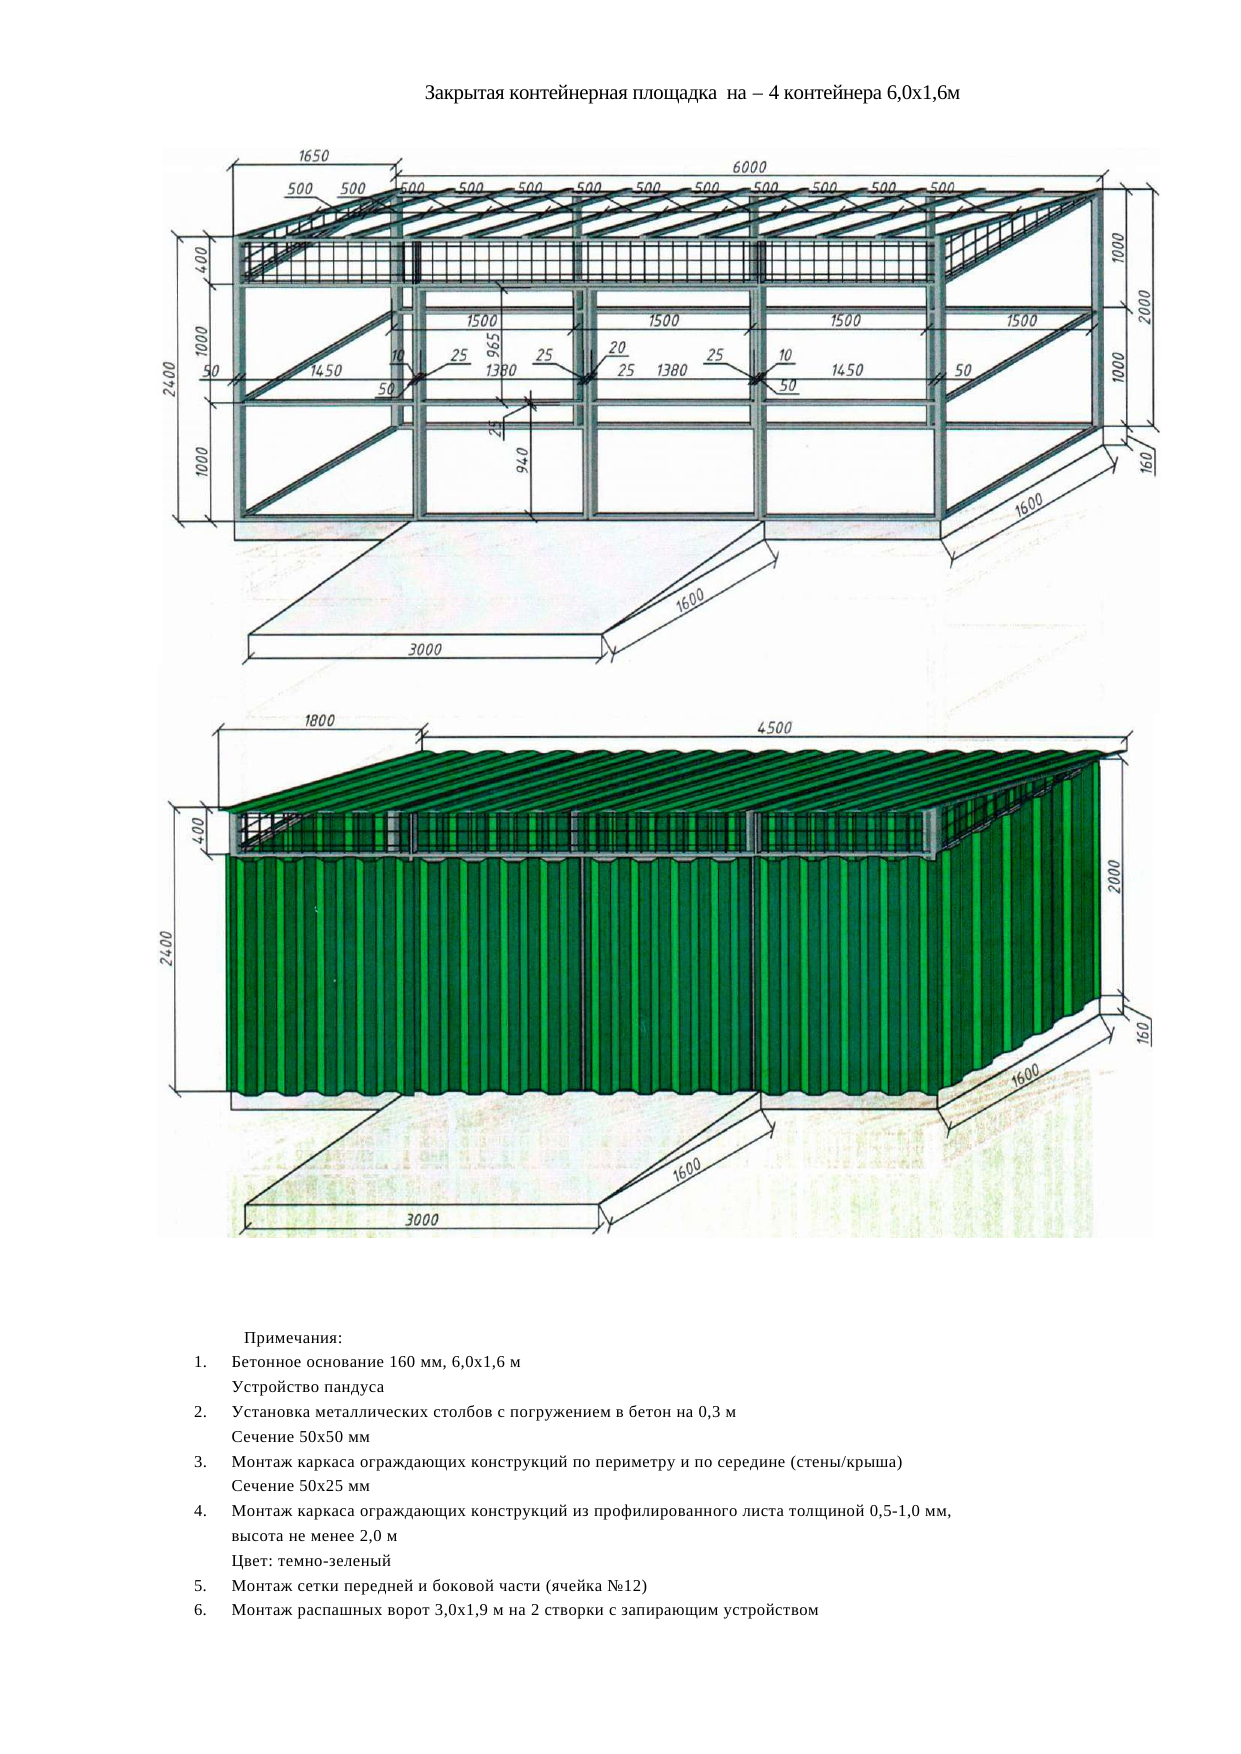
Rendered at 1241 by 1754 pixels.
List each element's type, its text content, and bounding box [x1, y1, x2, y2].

list Монтаж каркаса ограждающих конструкций из профилированного листа толщиной 0,5-1,0 мм, высота не менее 2,0 м [194, 1497, 1153, 1546]
text Примечания: [244, 1323, 1181, 1348]
text Закрытая контейнерная площадка на – 4 контейнера 6,0х1,6м [764, 82, 1143, 103]
list Монтаж сетки передней и боковой части (ячейка №12) [194, 1571, 1181, 1596]
list Монтаж распашных ворот 3,0x1,9 м на 2 створки с запирающим устройством [194, 1596, 1181, 1621]
text Цвет: темно-зеленый [231, 1546, 1181, 1571]
list Бетонное основание 160 мм, 6,0x1,6 м Устройство пандуса [194, 1348, 603, 1398]
list Монтаж каркаса ограждающих конструкций по периметру и по середине (стены/крыша) Сечение 50x25 мм [194, 1447, 1093, 1497]
list Установка металлических столбов с погружением в бетон на 0,3 м Сечение 50x50 мм [194, 1398, 889, 1447]
picture [156, 148, 1161, 1238]
text Закрытая контейнерная площадка на – 4 контейнера 6,0х1,6м [242, 82, 747, 103]
